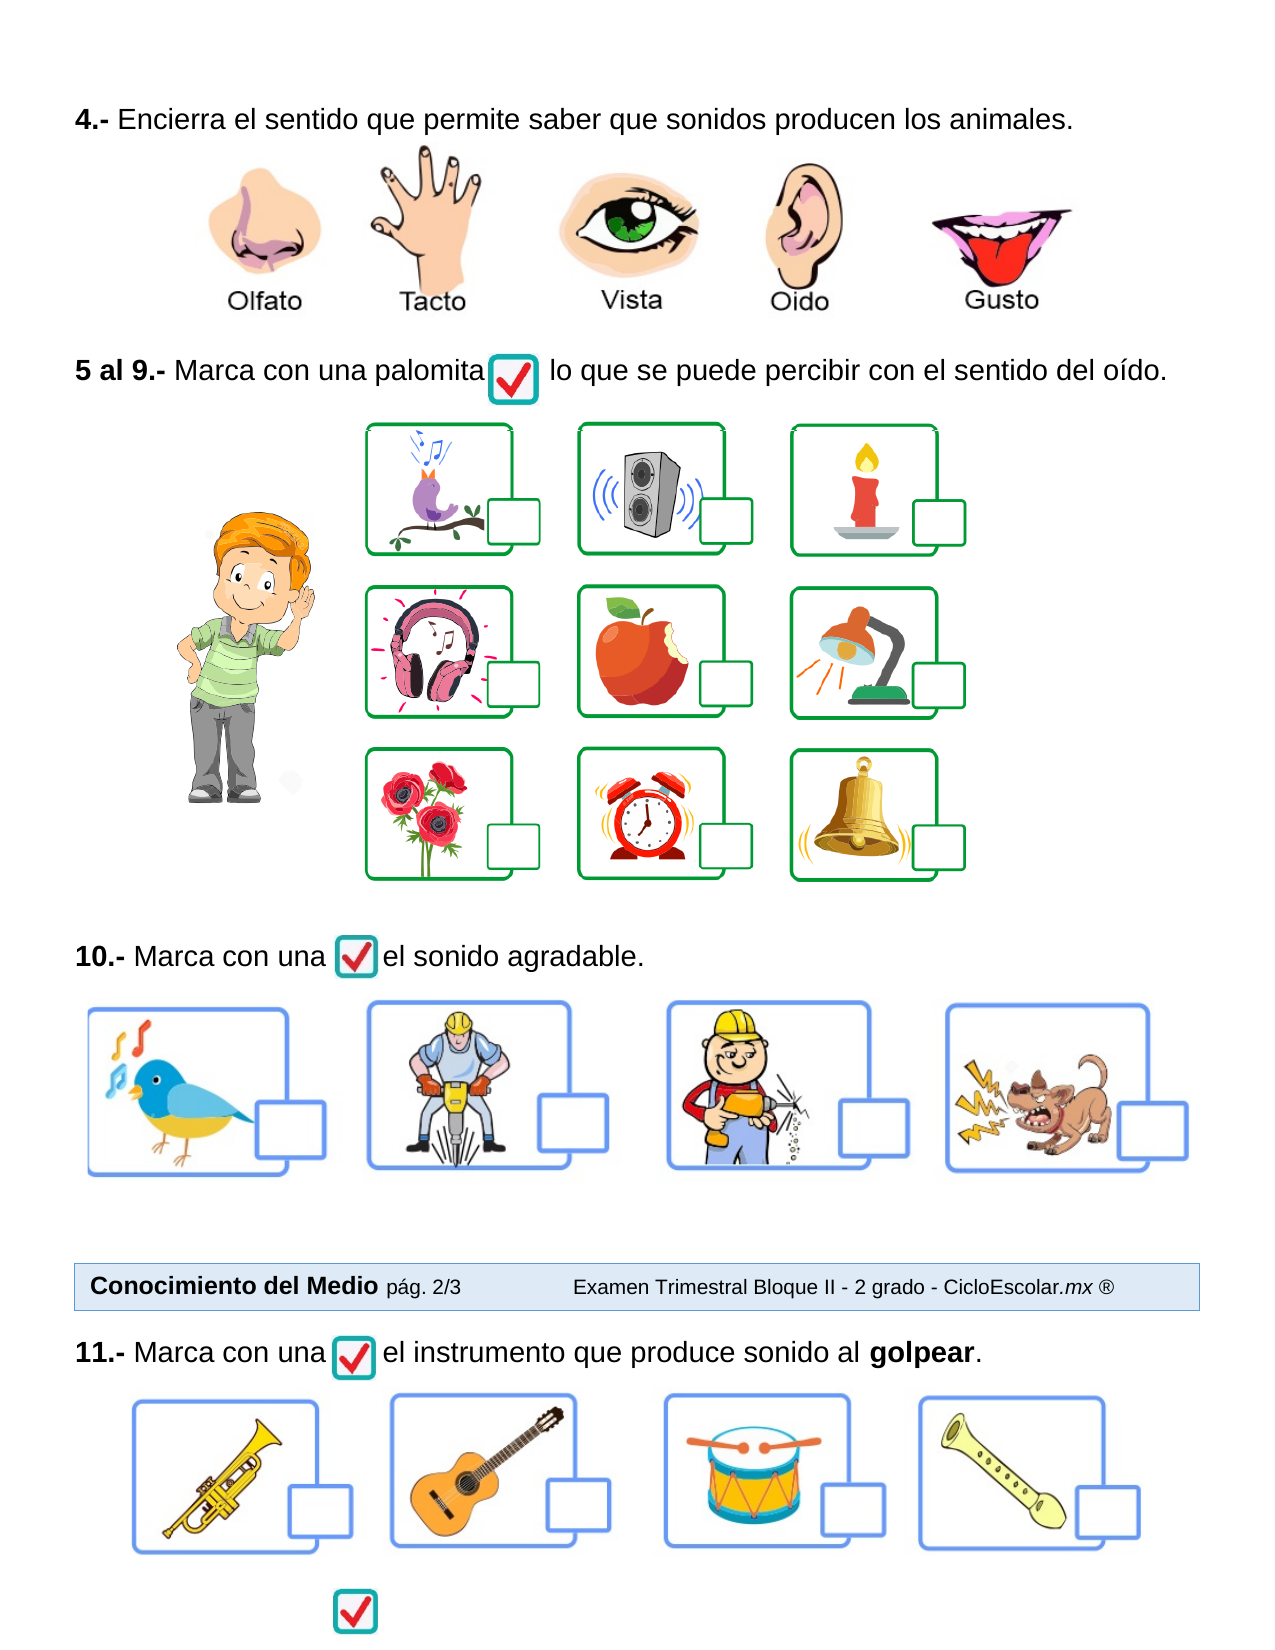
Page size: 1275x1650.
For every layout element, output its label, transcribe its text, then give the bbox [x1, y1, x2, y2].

picture [171, 419, 976, 885]
text 10.- Marca con una el sonido agradable. [75, 939, 334, 972]
picture [331, 1335, 377, 1381]
text 5 al 9.- Marca con una palomita lo que se puede percibir con el sentido del oído. [540, 353, 1200, 386]
picture [193, 141, 1082, 321]
picture [87, 998, 1204, 1191]
text 5 al 9.- Marca con una palomita lo que se puede percibir con el sentido del oído. [75, 353, 487, 386]
picture [130, 1387, 1145, 1562]
text 10.- Marca con una el sonido agradable. [379, 939, 1200, 972]
text 11.- Marca con una el instrumento que produce sonido al golpear. [377, 1336, 1200, 1369]
picture [334, 935, 379, 979]
picture [487, 353, 540, 406]
text 4.- Encierra el sentido que permite saber que sonidos producen los animales. [75, 102, 1200, 135]
picture [332, 1588, 379, 1635]
text 11.- Marca con una el instrumento que produce sonido al golpear. [75, 1336, 331, 1369]
